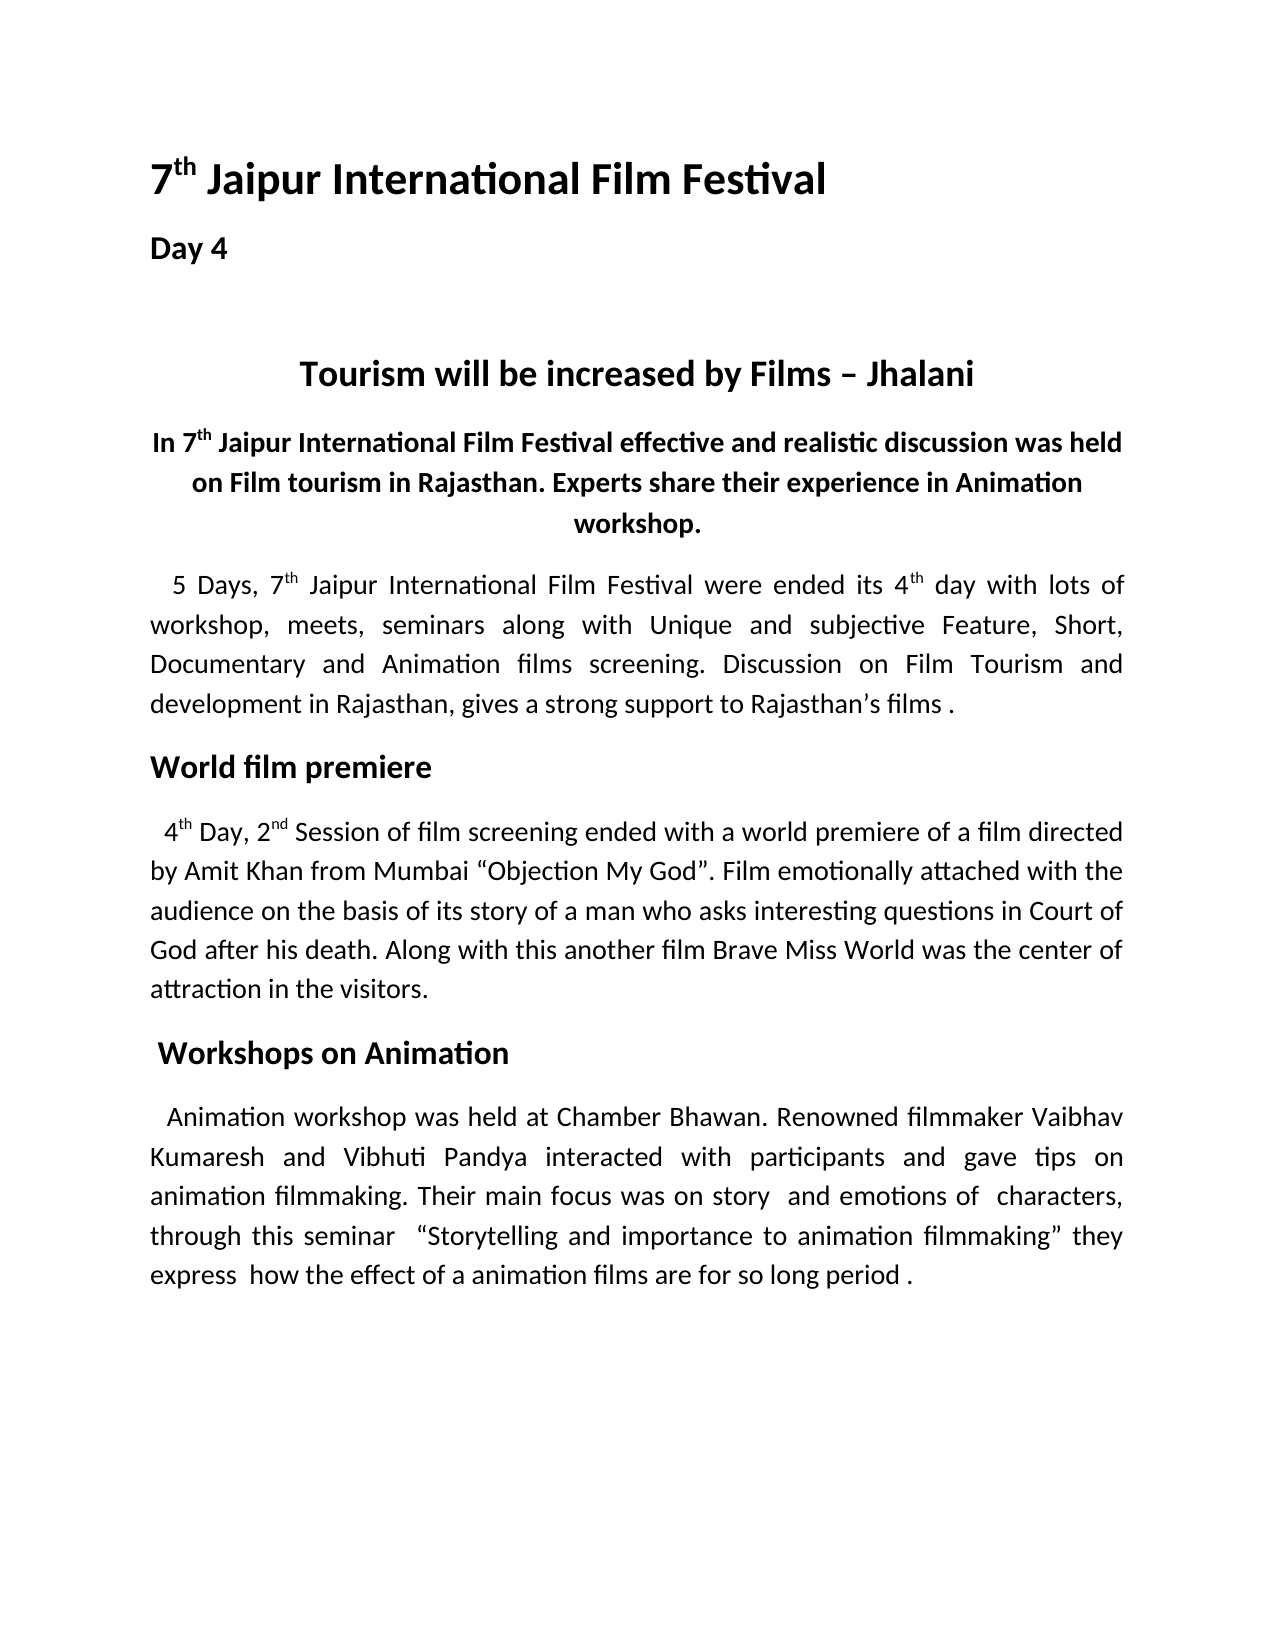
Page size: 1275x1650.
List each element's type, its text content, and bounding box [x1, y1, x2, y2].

text 4th Day, 2nd Session of film screening ended with a world premiere of a film directed by Amit Khan from Mumbai “Objection My God”. Film emotionally attached with the audience on the basis of its story of a man who asks interesting questions in Court of God after his death. Along with this another film Brave Miss World was the center of attraction in the visitors. [150, 814, 1125, 1006]
text Workshops on Animation [150, 1032, 1125, 1073]
text 7th Jaipur International Film Festival [150, 150, 1125, 206]
text In 7th Jaipur International Film Festival effective and realistic discussion was held on Film tourism in Rajasthan. Experts share their experience in Animation workshop. [150, 424, 1125, 541]
text Tourism will be increased by Films – Jhalani [150, 350, 1125, 396]
text World film premiere [150, 746, 1125, 787]
text Day 4 [150, 227, 1125, 267]
text 5 Days, 7th Jaipur International Film Festival were ended its 4th day with lots of workshop, meets, seminars along with Unique and subjective Feature, Short, Documentary and Animation films screening. Discussion on Film Tourism and development in Rajasthan, gives a strong support to Rajasthan’s films . [150, 567, 1125, 720]
text Animation workshop was held at Chamber Bhawan. Renowned filmmaker Vaibhav Kumaresh and Vibhuti Pandya interacted with participants and gave tips on animation filmmaking. Their main focus was on story and emotions of characters, through this seminar “Storytelling and importance to animation filmmaking” they express how the effect of a animation films are for so long period . [150, 1099, 1125, 1292]
